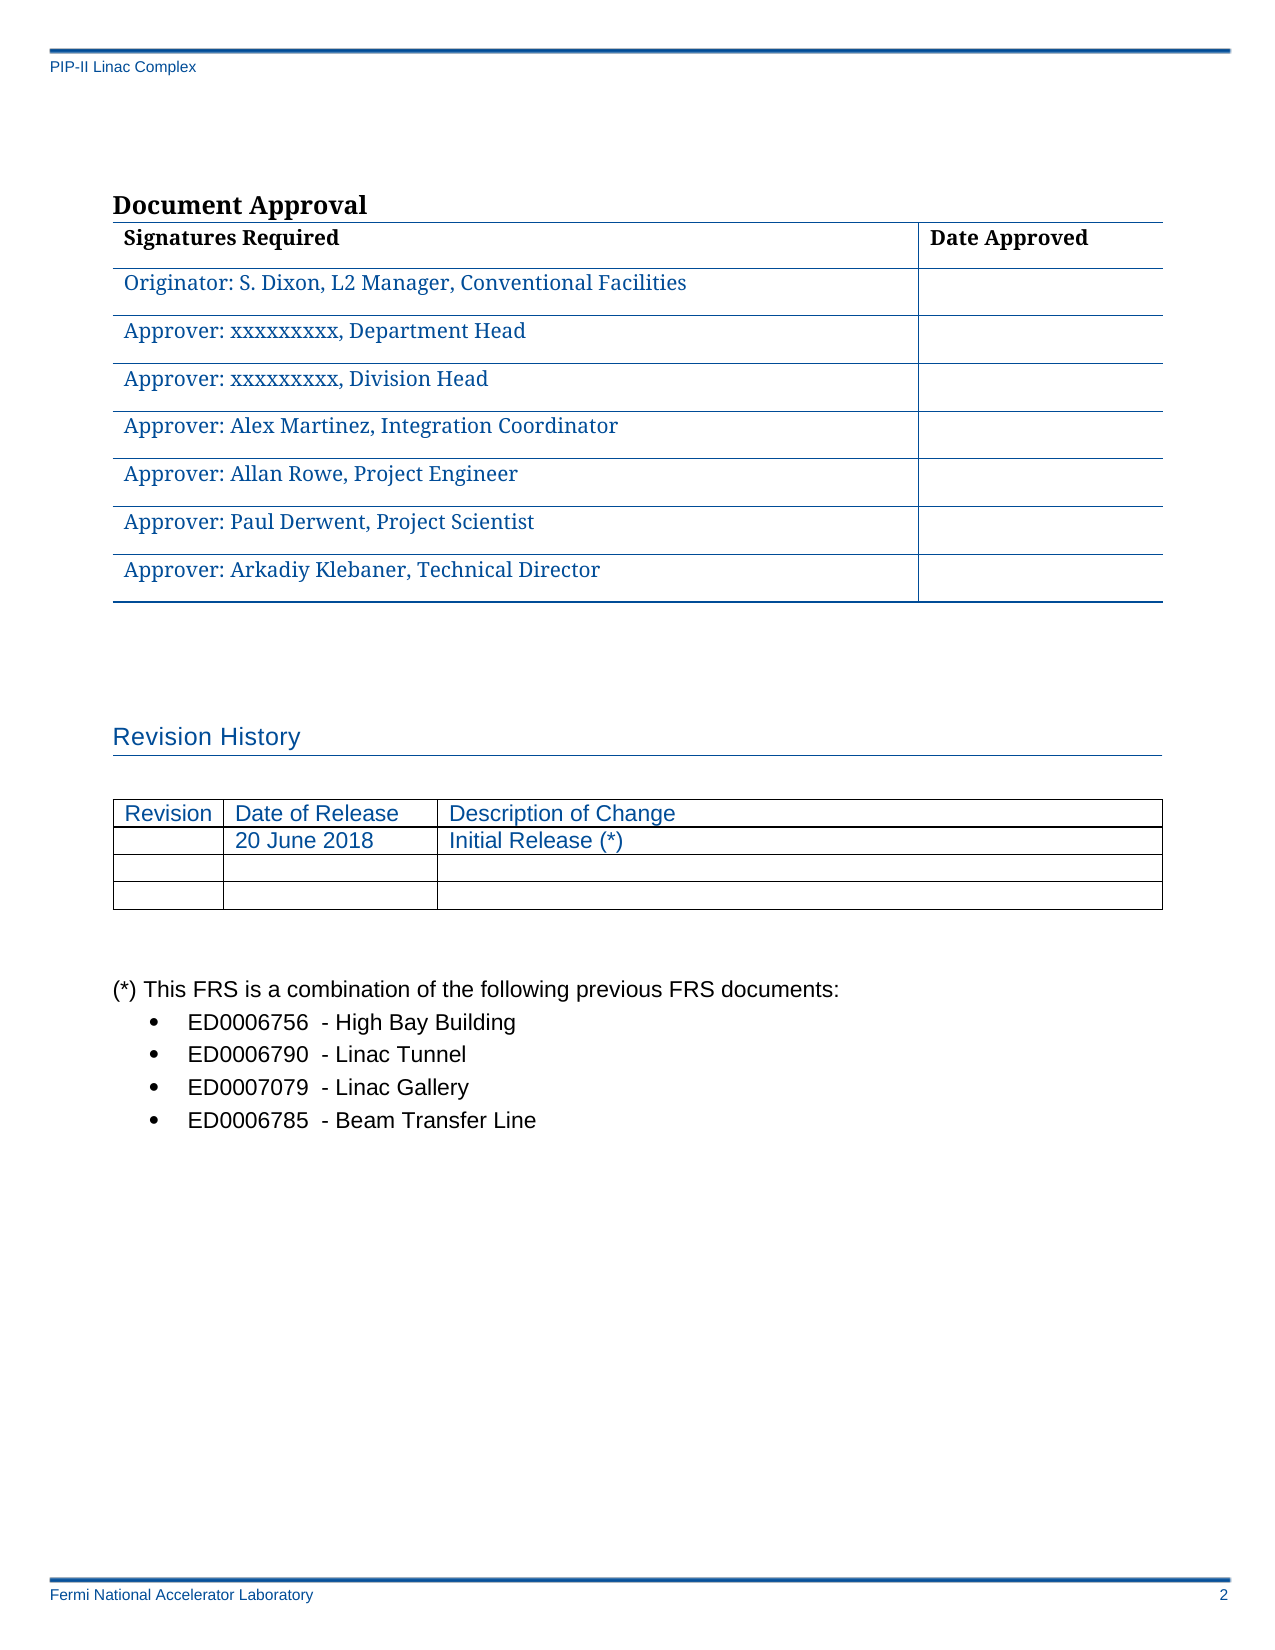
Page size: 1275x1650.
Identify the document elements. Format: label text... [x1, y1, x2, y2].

list ED0006790 - Linac Tunnel [150, 1041, 1162, 1068]
table_cell [919, 412, 1162, 458]
table_cell Approver: xxxxxxxxx, Department Head [113, 316, 918, 363]
table_cell [919, 555, 1162, 601]
table_cell [224, 855, 437, 881]
table_cell Approver: Arkadiy Klebaner, Technical Director [113, 555, 918, 601]
table_header Date Approved [919, 223, 1162, 267]
table_header Description of Change [438, 800, 1162, 826]
subtitle Revision History [112, 722, 1162, 756]
table_cell [438, 855, 1162, 881]
table_cell [114, 855, 223, 881]
table_cell [919, 364, 1162, 411]
text Document Approval [112, 187, 1162, 222]
table_cell [919, 269, 1162, 315]
table_header Revision [114, 800, 223, 826]
text (*) This FRS is a combination of the following previous FRS documents: [112, 976, 1162, 1002]
table_header Signatures Required [113, 223, 918, 267]
table_cell Originator: S. Dixon, L2 Manager, Conventional Facilities [113, 269, 918, 315]
table_cell [919, 507, 1162, 554]
table_header Date of Release [224, 800, 437, 826]
table_cell Approver: Paul Derwent, Project Scientist [113, 507, 918, 554]
table_cell [114, 828, 223, 854]
table_cell 20 June 2018 [224, 828, 437, 854]
list ED0006785 - Beam Transfer Line [150, 1107, 1162, 1133]
list ED0006756 - High Bay Building [150, 1008, 1162, 1035]
list ED0007079 - Linac Gallery [150, 1074, 1162, 1101]
table_cell [438, 882, 1162, 909]
table_cell [919, 459, 1162, 506]
table_cell Approver: Allan Rowe, Project Engineer [113, 459, 918, 506]
table_cell [224, 882, 437, 909]
table_cell Initial Release (*) [438, 828, 1162, 854]
table_cell [114, 882, 223, 909]
table_cell [919, 316, 1162, 363]
table_cell Approver: xxxxxxxxx, Division Head [113, 364, 918, 411]
table_cell Approver: Alex Martinez, Integration Coordinator [113, 412, 918, 458]
